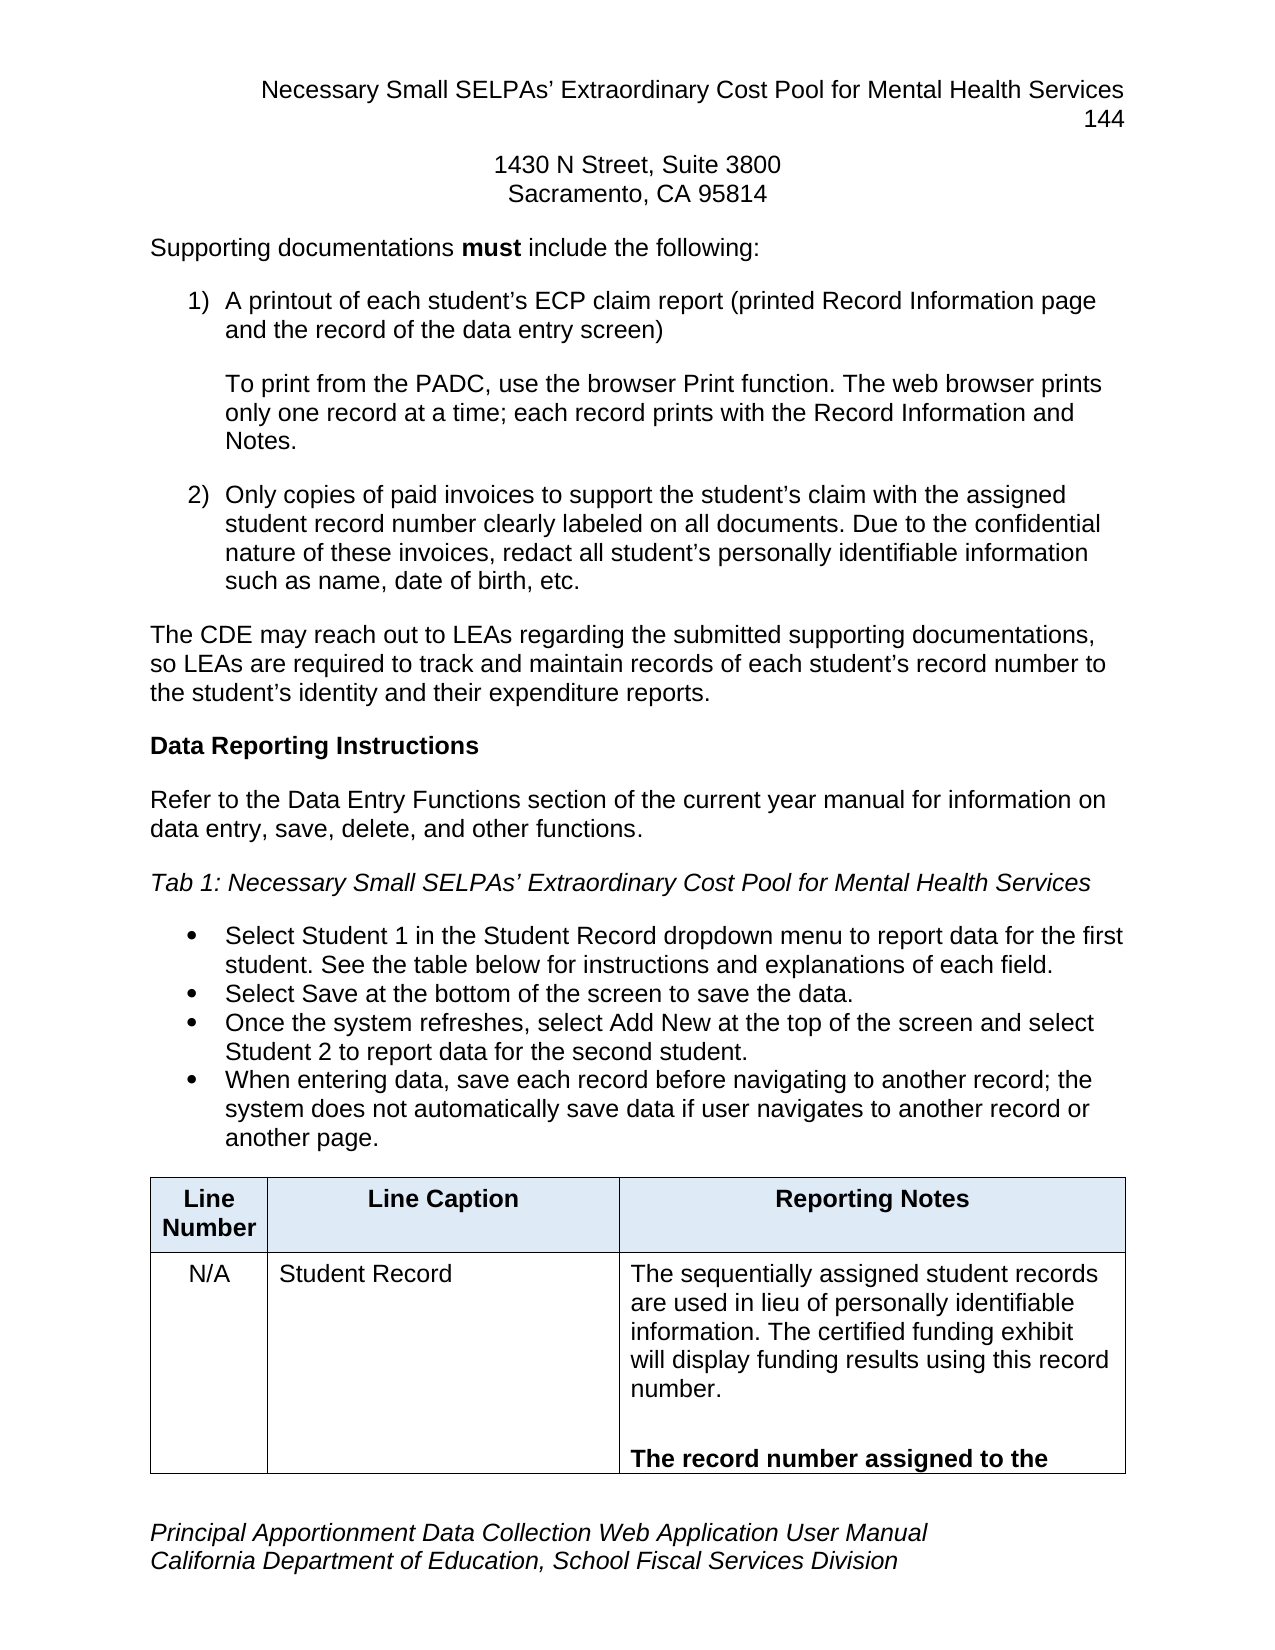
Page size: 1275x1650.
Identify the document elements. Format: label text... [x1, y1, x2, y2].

list Only copies of paid invoices to support the student’s claim with the assigned student record number clearly labeled on all documents. Due to the confidential nature of these invoices, redact all student’s personally identifiable information such as name, date of birth, etc. [187, 480, 1125, 595]
list Once the system refreshes, select Add New at the top of the screen and select Student 2 to report data for the second student. [187, 1008, 1125, 1065]
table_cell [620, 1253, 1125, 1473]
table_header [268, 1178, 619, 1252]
text The CDE may reach out to LEAs regarding the submitted supporting documentations, so LEAs are required to track and maintain records of each student’s record number to the student’s identity and their expenditure reports. [150, 620, 1125, 706]
list When entering data, save each record before navigating to another record; the system does not automatically save data if user navigates to another record or another page. [187, 1065, 1125, 1152]
text To print from the PADC, use the browser Print function. The web browser prints only one record at a time; each record prints with the Record Information and Notes. [225, 369, 1125, 455]
text Refer to the Data Entry Functions section of the current year manual for information on data entry, save, delete, and other functions. [150, 785, 1125, 842]
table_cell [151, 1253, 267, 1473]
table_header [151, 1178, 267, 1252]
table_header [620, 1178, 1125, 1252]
text Supporting documentations must include the following: [150, 232, 1125, 261]
list Select Save at the bottom of the screen to save the data. [187, 979, 1125, 1008]
list Select Student 1 in the Student Record dropdown menu to report data for the first student. See the table below for instructions and explanations of each field. [187, 921, 1125, 979]
text Sacramento, CA 95814 [150, 179, 1125, 207]
text 1430 N Street, Suite 3800 [150, 150, 1125, 179]
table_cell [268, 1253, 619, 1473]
subtitle Tab 1: Necessary Small SELPAs’ Extraordinary Cost Pool for Mental Health Services [150, 867, 1125, 896]
subtitle Data Reporting Instructions [150, 731, 1125, 760]
list A printout of each student’s ECP claim report (printed Record Information page and the record of the data entry screen) [187, 286, 1125, 344]
